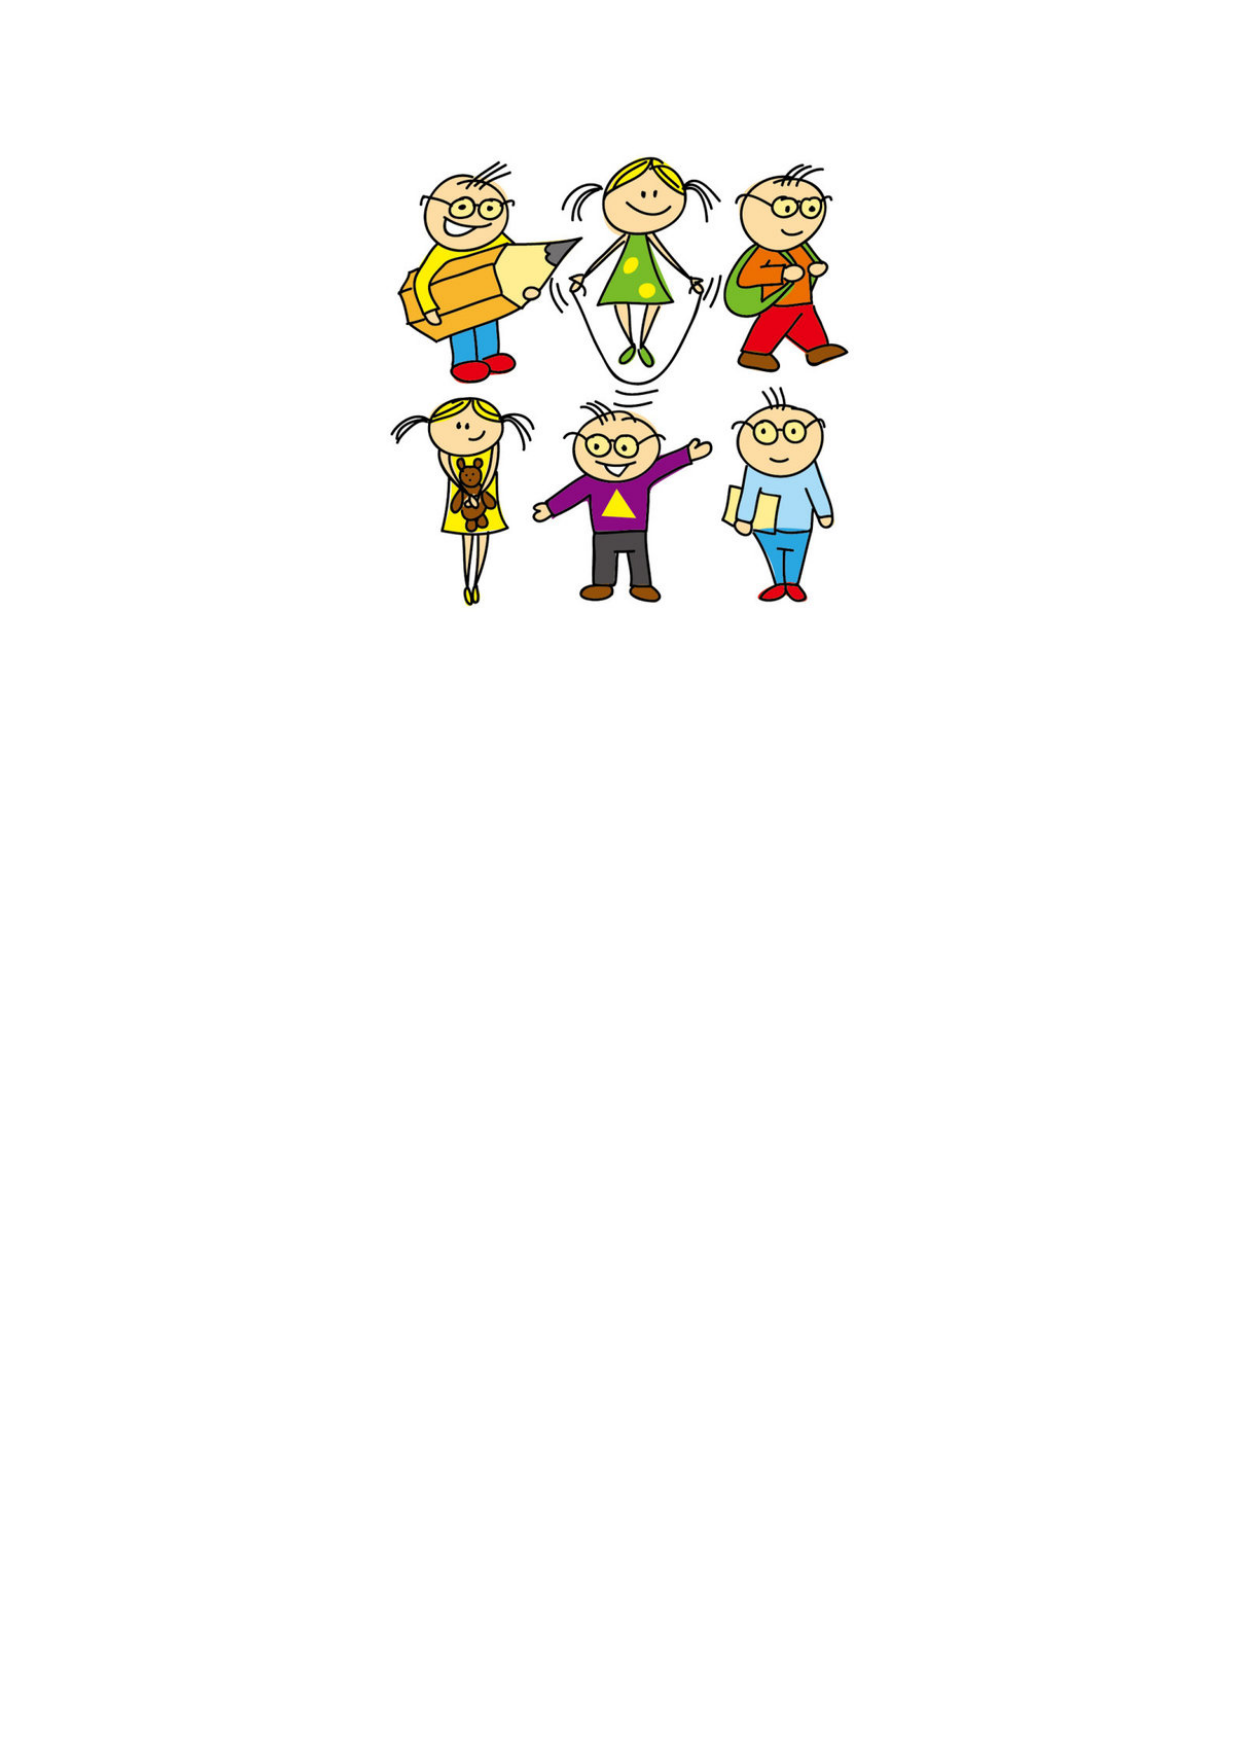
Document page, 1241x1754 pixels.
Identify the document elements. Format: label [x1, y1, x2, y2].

picture [386, 147, 855, 612]
